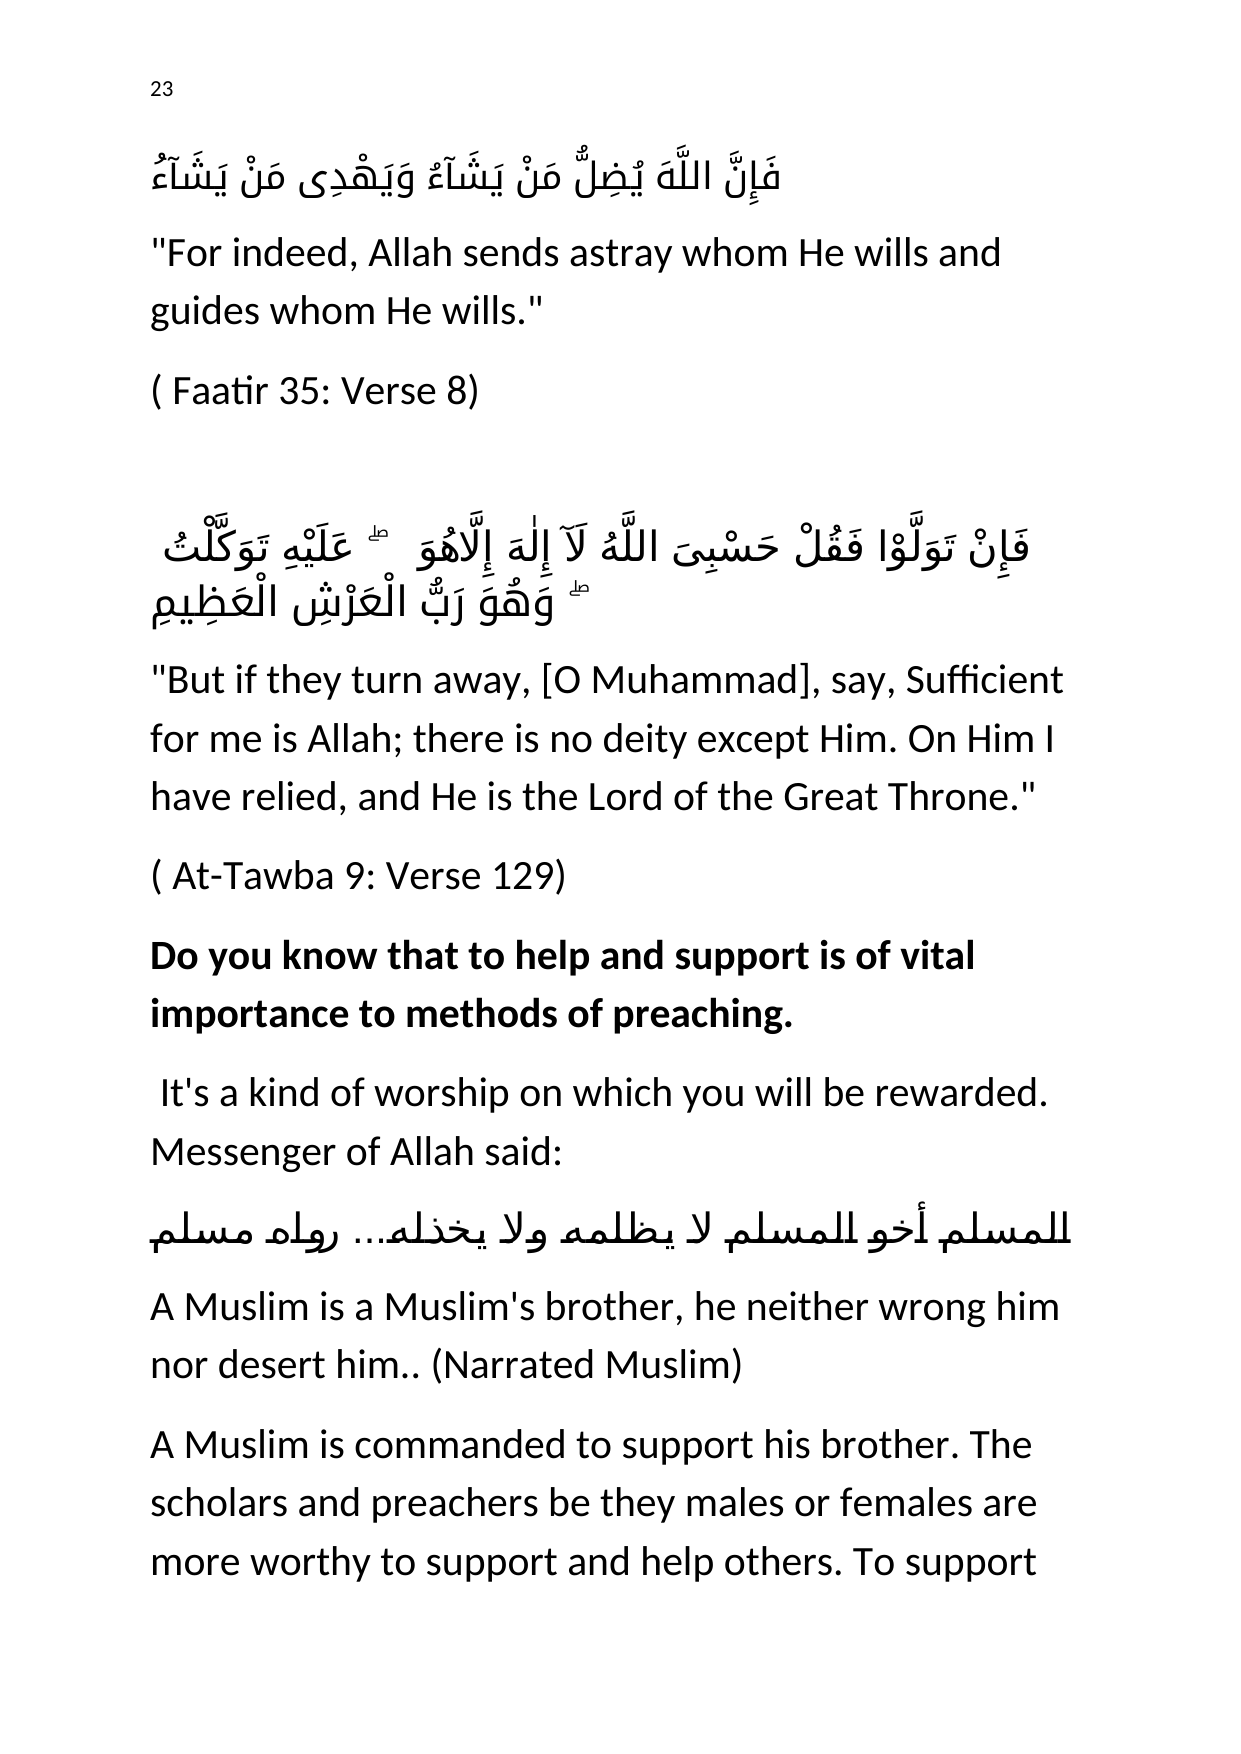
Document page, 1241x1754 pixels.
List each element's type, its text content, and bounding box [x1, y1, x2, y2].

text "For indeed, Allah sends astray whom He wills and guides whom He wills." [150, 226, 1090, 335]
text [150, 1418, 1090, 1585]
text ( At-Tawba 9: Verse 129) [150, 849, 1090, 900]
text فَإِنَّ اللَّهَ يُضِلُّ مَنْ يَشَآءُ وَيَهْدِى مَنْ يَشَآءُ [150, 150, 1090, 198]
text المسلم أخو المسلم لا يظلمه ولا يخذله... رواه مسلم [150, 1204, 1090, 1252]
text ( Faatir 35: Verse 8) [150, 364, 1090, 414]
text A Muslim is a Muslim's brother, he neither wrong him nor desert him.. (Narrated Muslim) [150, 1280, 1090, 1389]
text "But if they turn away, [O Muhammad], say, Sufficient for me is Allah; there is no deity except Him. On Him I have relied, and He is the Lord of the Great Throne." [150, 653, 1090, 821]
text It's a kind of worship on which you will be rewarded. Messenger of Allah said: [150, 1066, 1090, 1176]
text Do you know that to help and support is of vital importance to methods of preaching. [150, 929, 1090, 1038]
text فَإِنْ تَوَلَّوْا فَقُلْ حَسْبِىَ اللَّهُ لَآ إِلٰهَ إِلَّا هُوَ ۖ عَلَيْهِ تَوَكَّلْتُ ۖ وَهُوَ رَبُّ الْعَرْشِ الْعَظِيمِ [150, 522, 1090, 625]
